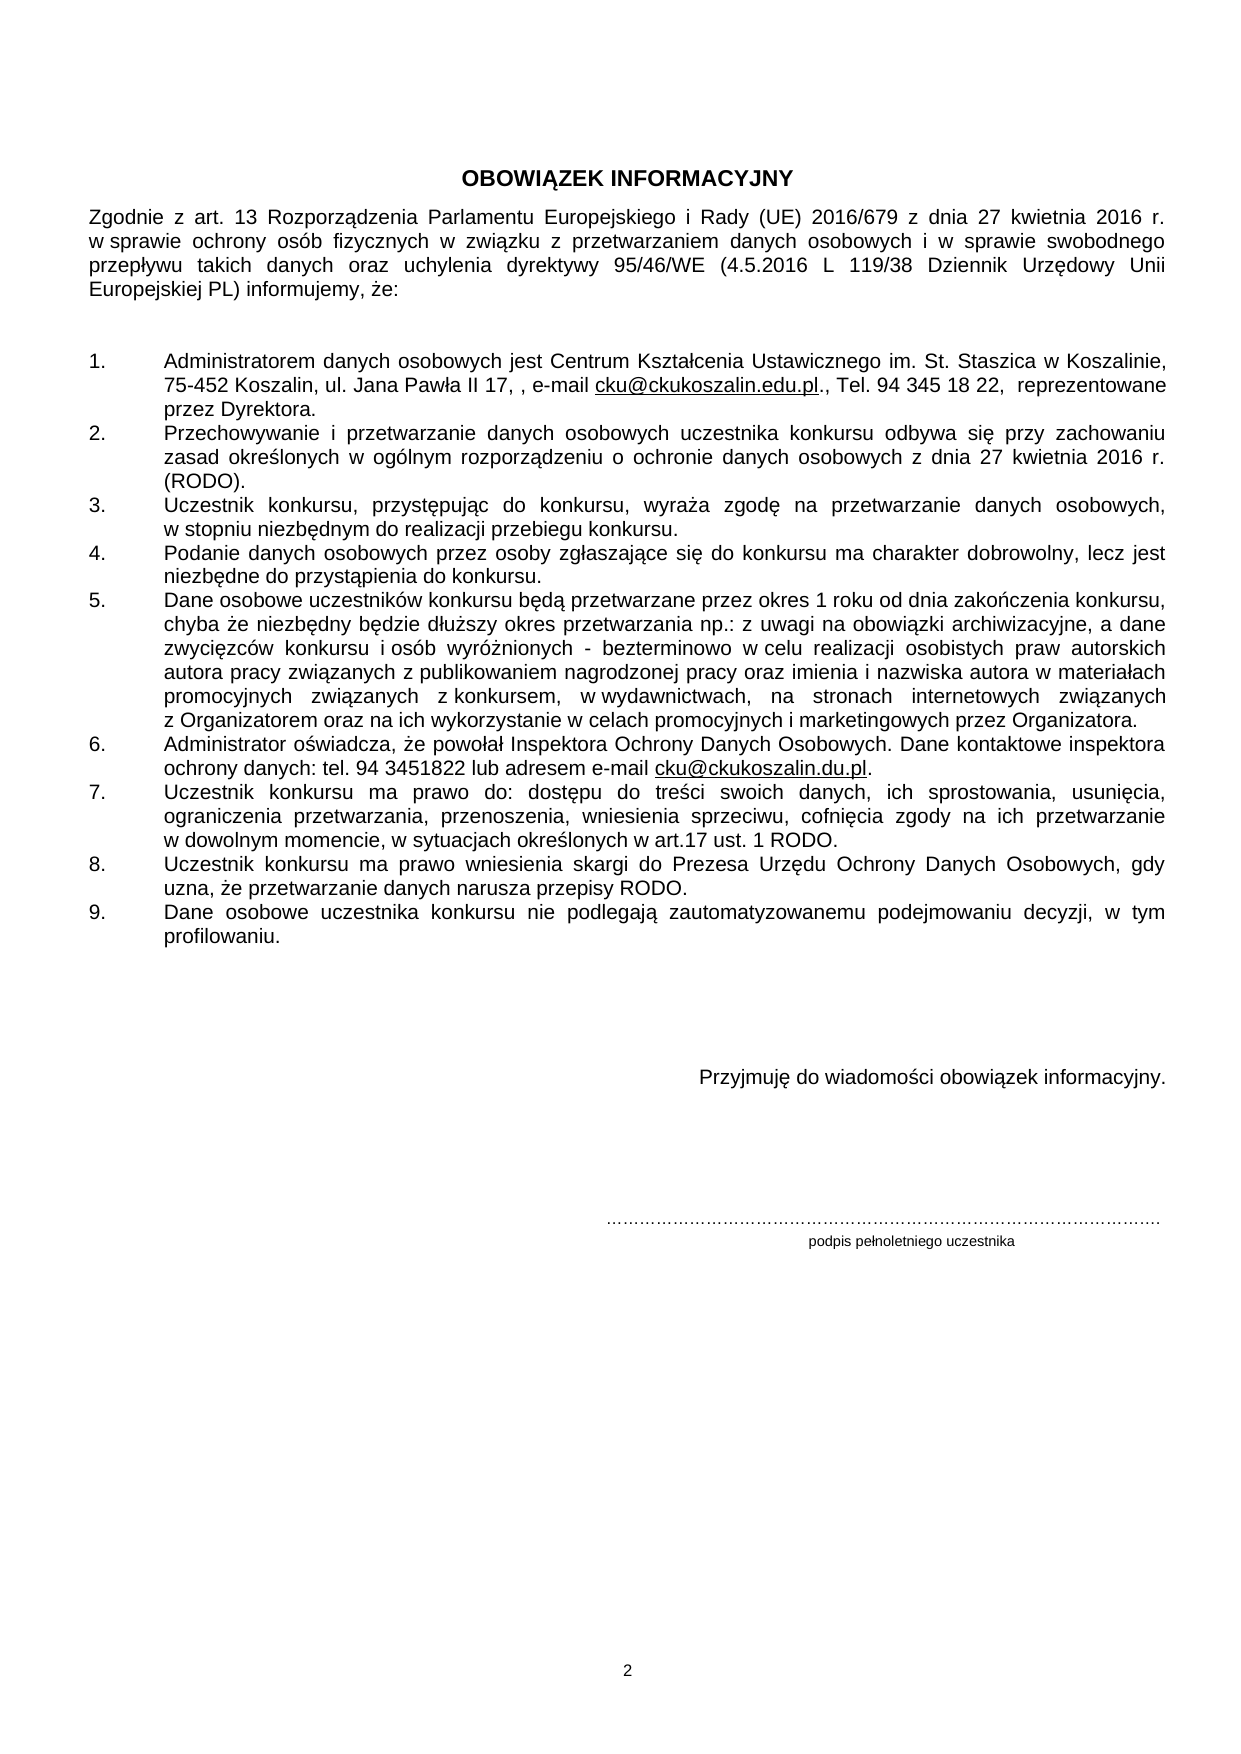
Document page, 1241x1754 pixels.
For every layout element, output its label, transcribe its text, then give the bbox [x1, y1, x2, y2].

list Dane osobowe uczestników konkursu będą przetwarzane przez okres 1 roku od dnia zakończenia konkursu, chyba że niezbędny będzie dłuższy okres przetwarzania np.: z uwagi na obowiązki archiwizacyjne, a dane zwycięzców konkursu i osób wyróżnionych - bezterminowo w celu realizacji osobistych praw autorskich autora pracy związanych z publikowaniem nagrodzonej pracy oraz imienia i nazwiska autora w materiałach promocyjnych związanych z konkursem, w wydawnictwach, na stronach internetowych związanych z Organizatorem oraz na ich wykorzystanie w celach promocyjnych i marketingowych przez Organizatora. [89, 588, 1167, 732]
list ………………………………………………………………………………………. [606, 1185, 1167, 1228]
text OBOWIĄZEK INFORMACYJNY [89, 164, 1167, 191]
text Zgodnie z art. 13 Rozporządzenia Parlamentu Europejskiego i Rady (UE) 2016/679 z dnia 27 kwietnia 2016 r. w sprawie ochrony osób fizycznych w związku z przetwarzaniem danych osobowych i w sprawie swobodnego przepływu takich danych oraz uchylenia dyrektywy 95/46/WE (4.5.2016 L 119/38 Dziennik Urzędowy Unii Europejskiej PL) informujemy, że: [89, 205, 1167, 301]
text podpis pełnoletniego uczestnika [126, 1233, 1167, 1249]
text Przyjmuję do wiadomości obowiązek informacyjny. [89, 1065, 1167, 1089]
list Uczestnik konkursu ma prawo wniesienia skargi do Prezesa Urzędu Ochrony Danych Osobowych, gdy uzna, że przetwarzanie danych narusza przepisy RODO. [89, 852, 1167, 900]
list Administratorem danych osobowych jest Centrum Kształcenia Ustawicznego im. St. Staszica w Koszalinie, 75-452 Koszalin, ul. Jana Pawła II 17, , e-mail cku@ckukoszalin.edu.pl., Tel. 94 345 18 22, reprezentowane przez Dyrektora. [89, 349, 1167, 421]
list Przechowywanie i przetwarzanie danych osobowych uczestnika konkursu odbywa się przy zachowaniu zasad określonych w ogólnym rozporządzeniu o ochronie danych osobowych z dnia 27 kwietnia 2016 r. (RODO). [89, 421, 1167, 492]
list Uczestnik konkursu, przystępując do konkursu, wyraża zgodę na przetwarzanie danych osobowych, w stopniu niezbędnym do realizacji przebiegu konkursu. [89, 492, 1167, 540]
list Podanie danych osobowych przez osoby zgłaszające się do konkursu ma charakter dobrowolny, lecz jest niezbędne do przystąpienia do konkursu. [89, 540, 1167, 588]
list Uczestnik konkursu ma prawo do: dostępu do treści swoich danych, ich sprostowania, usunięcia, ograniczenia przetwarzania, przenoszenia, wniesienia sprzeciwu, cofnięcia zgody na ich przetwarzanie w dowolnym momencie, w sytuacjach określonych w art.17 ust. 1 RODO. [89, 780, 1167, 852]
list Administrator oświadcza, że powołał Inspektora Ochrony Danych Osobowych. Dane kontaktowe inspektora ochrony danych: tel. 94 3451822 lub adresem e-mail cku@ckukoszalin.du.pl. [89, 732, 1167, 780]
list Dane osobowe uczestnika konkursu nie podlegają zautomatyzowanemu podejmowaniu decyzji, w tym profilowaniu. [89, 900, 1167, 948]
